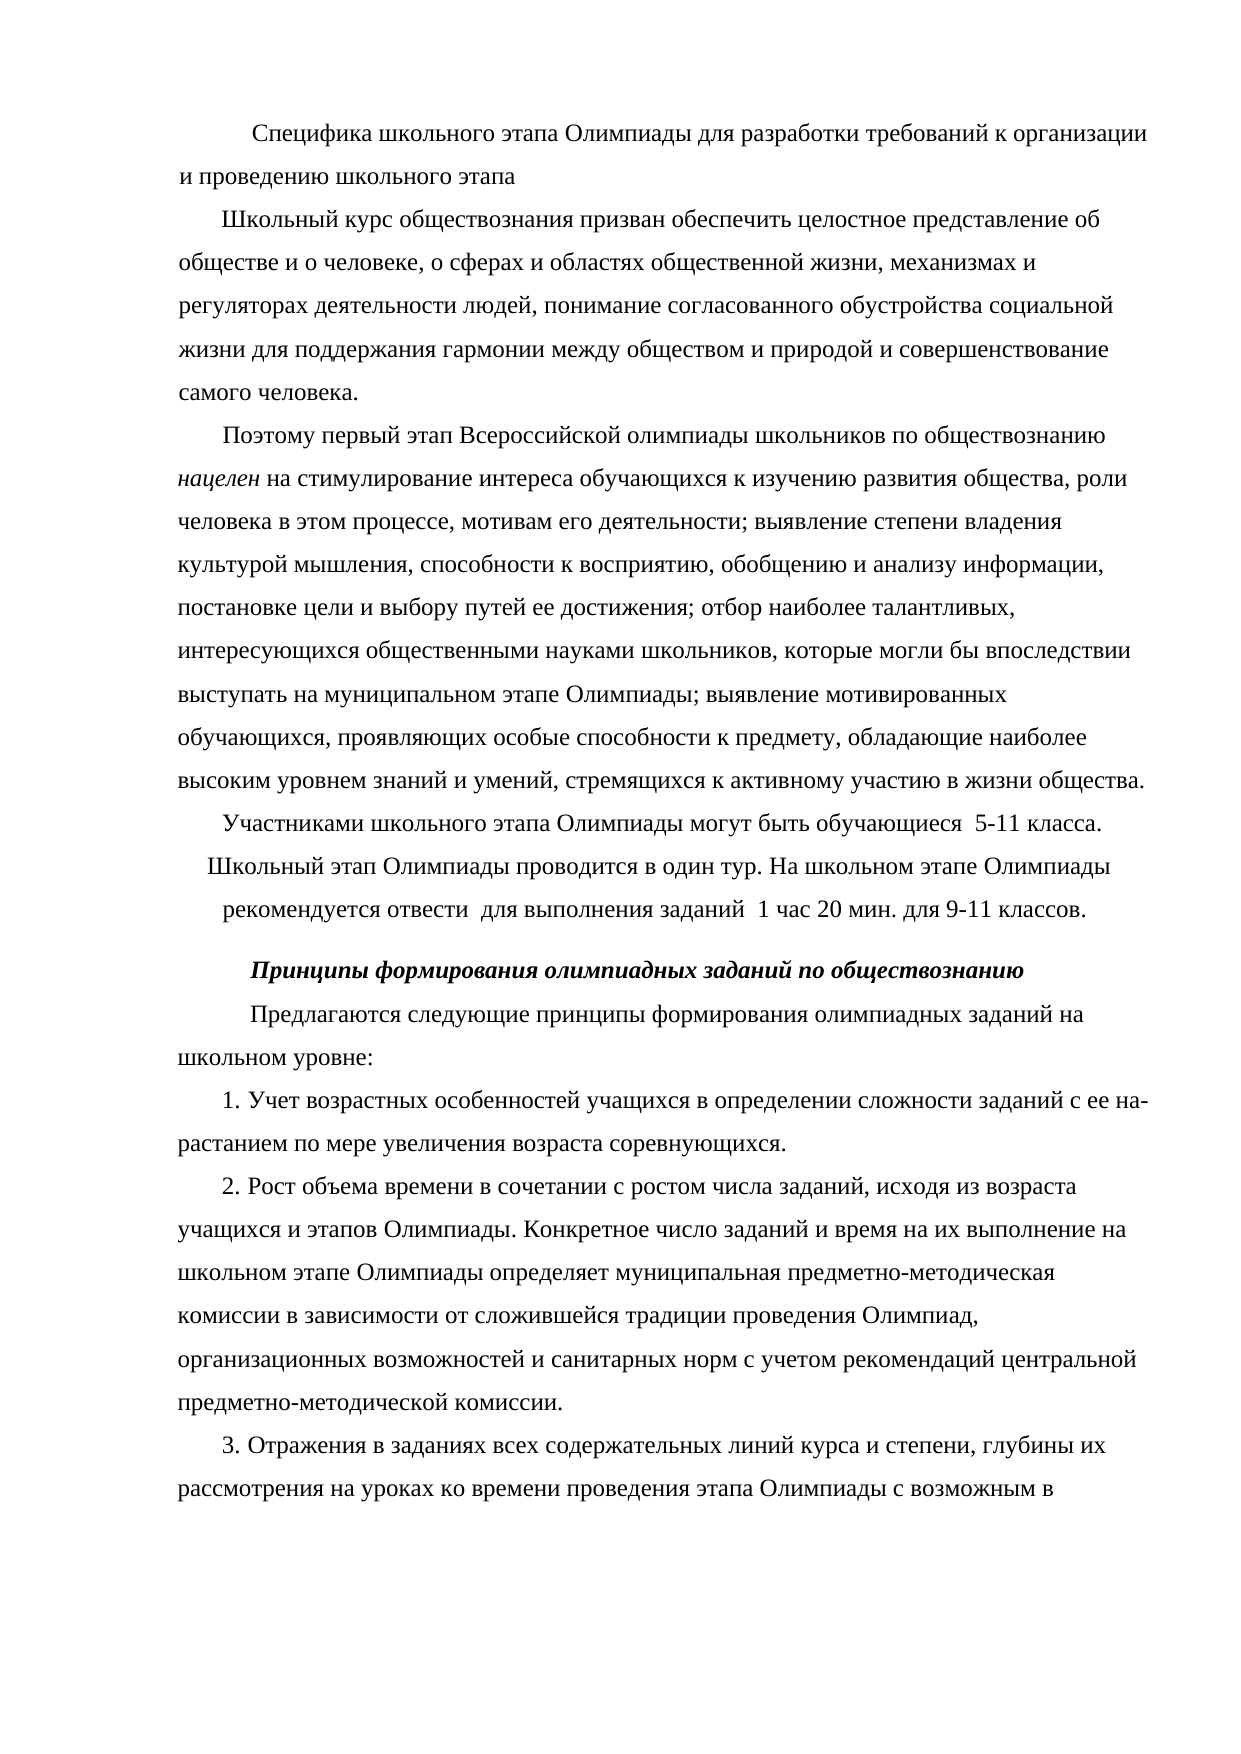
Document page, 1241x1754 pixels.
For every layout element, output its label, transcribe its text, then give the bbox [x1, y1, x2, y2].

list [177, 1430, 1151, 1502]
text Школьный курс обществознания призван обеспечить целостное представление об обществе и о человеке, о сферах и областях общественной жизни, механизмах и регуляторах деятельности людей, понимание согласованного обустройства социальной жизни для поддержания гармонии между обществом и природой и совершенствование самого человека. [178, 204, 1151, 406]
text Предлагаются следующие принципы формирования олимпиадных заданий на школьном уровне: [177, 999, 1151, 1071]
list Рост объема времени в сочетании с ростом числа заданий, исходя из возраста учащихся и этапов Олимпиады. Конкретное число заданий и время на их выполнение на школьном этапе Олимпиады определяет муниципальная предметно-методическая комиссии в зависимости от сложившейся традиции проведения Олимпиад, организационных возможностей и санитарных норм с учетом рекомендаций центральной предметно-методической комиссии. [177, 1171, 1152, 1416]
text Участниками школьного этапа Олимпиады могут быть обучающиеся 5-11 класса. [178, 808, 1151, 837]
list Учет возрастных особенностей учащихся в определении сложности заданий с ее нарастанием по мере увеличения возраста соревнующихся. [177, 1085, 1151, 1157]
text Поэтому первый этап Всероссийской олимпиады школьников по обществознанию нацелен на стимулирование интереса обучающихся к изучению развития общества, роли человека в этом процессе, мотивам его деятельности; выявление степени владения культурой мышления, способности к восприятию, обобщению и анализу информации, постановке цели и выбору путей ее достижения; отбор наиболее талантливых, интересующихся общественными науками школьников, которые могли бы впоследствии выступать на муниципальном этапе Олимпиады; выявление мотивированных обучающихся, проявляющих особые способности к предмету, обладающие наиболее высоким уровнем знаний и умений, стремящихся к активному участию в жизни общества. [177, 420, 1152, 794]
text Специфика школьного этапа Олимпиады для разработки требований к организации и проведению школьного этапа [179, 118, 1151, 190]
text Школьный этап Олимпиады проводится в один тур. На школьном этапе Олимпиады рекомендуется отвести для выполнения заданий 1 час 20 мин. для 9-11 классов. [207, 851, 1152, 923]
text Принципы формирования олимпиадных заданий по обществознанию [178, 956, 1152, 984]
